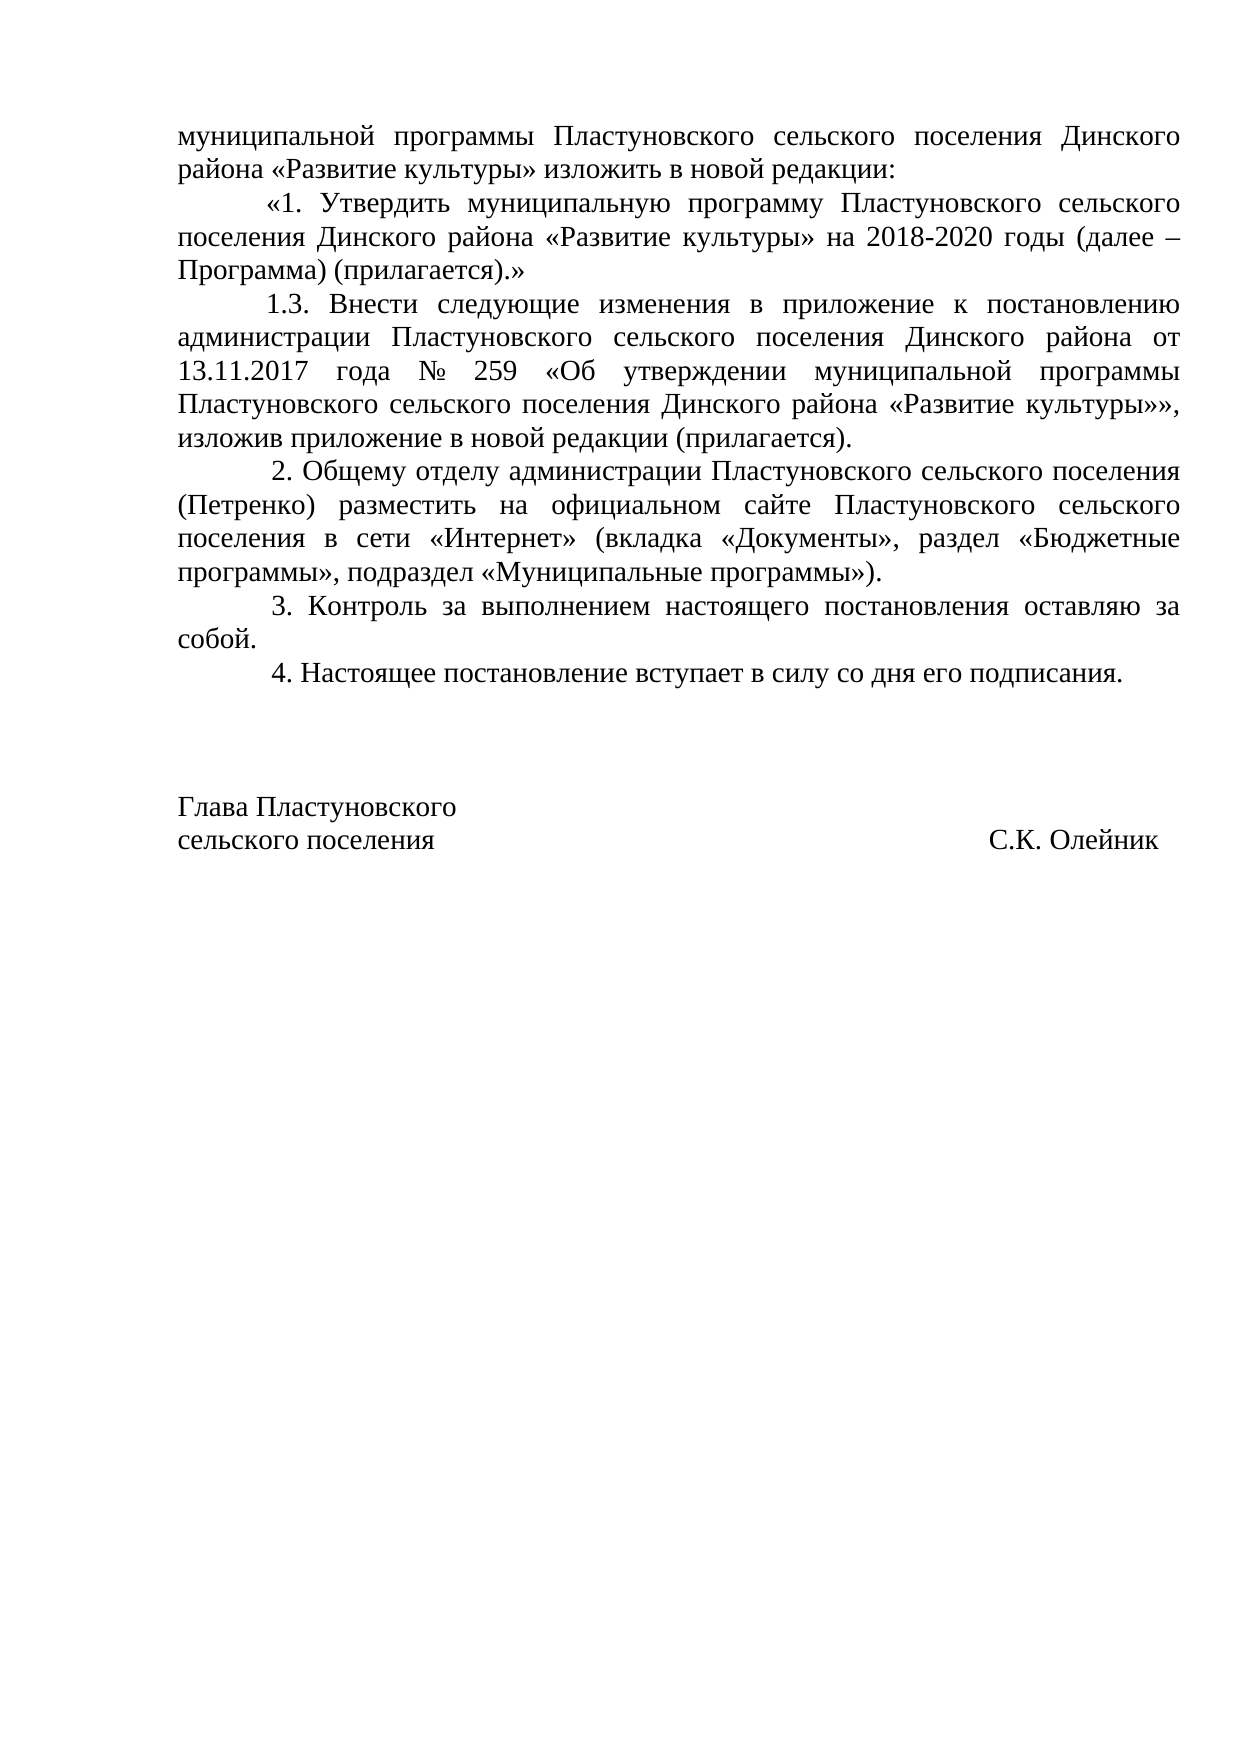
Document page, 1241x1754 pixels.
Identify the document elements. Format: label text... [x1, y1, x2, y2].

text 4. Настоящее постановление вступает в силу со дня его подписания. [177, 655, 1181, 688]
text «1. Утвердить муниципальную программу Пластуновского сельского поселения Динского района «Развитие культуры» на 2018-2020 годы (далее – Программа) (прилагается).» [177, 185, 1181, 286]
text 2. Общему отделу администрации Пластуновского сельского поселения (Петренко) разместить на официальном сайте Пластуновского сельского поселения в сети «Интернет» (вкладка «Документы», раздел «Бюджетные программы», подраздел «Муниципальные программы»). [177, 453, 1181, 588]
text Глава Пластуновского [177, 789, 1181, 822]
text 1.3. Внести следующие изменения в приложение к постановлению администрации Пластуновского сельского поселения Динского района от 13.11.2017 года № 259 «Об утверждении муниципальной программы Пластуновского сельского поселения Динского района «Развитие культуры»», изложив приложение в новой редакции (прилагается). [177, 286, 1181, 453]
text сельского поселения С.К. Олейник [177, 822, 1181, 856]
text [177, 118, 1181, 185]
text 3. Контроль за выполнением настоящего постановления оставляю за собой. [177, 588, 1181, 655]
